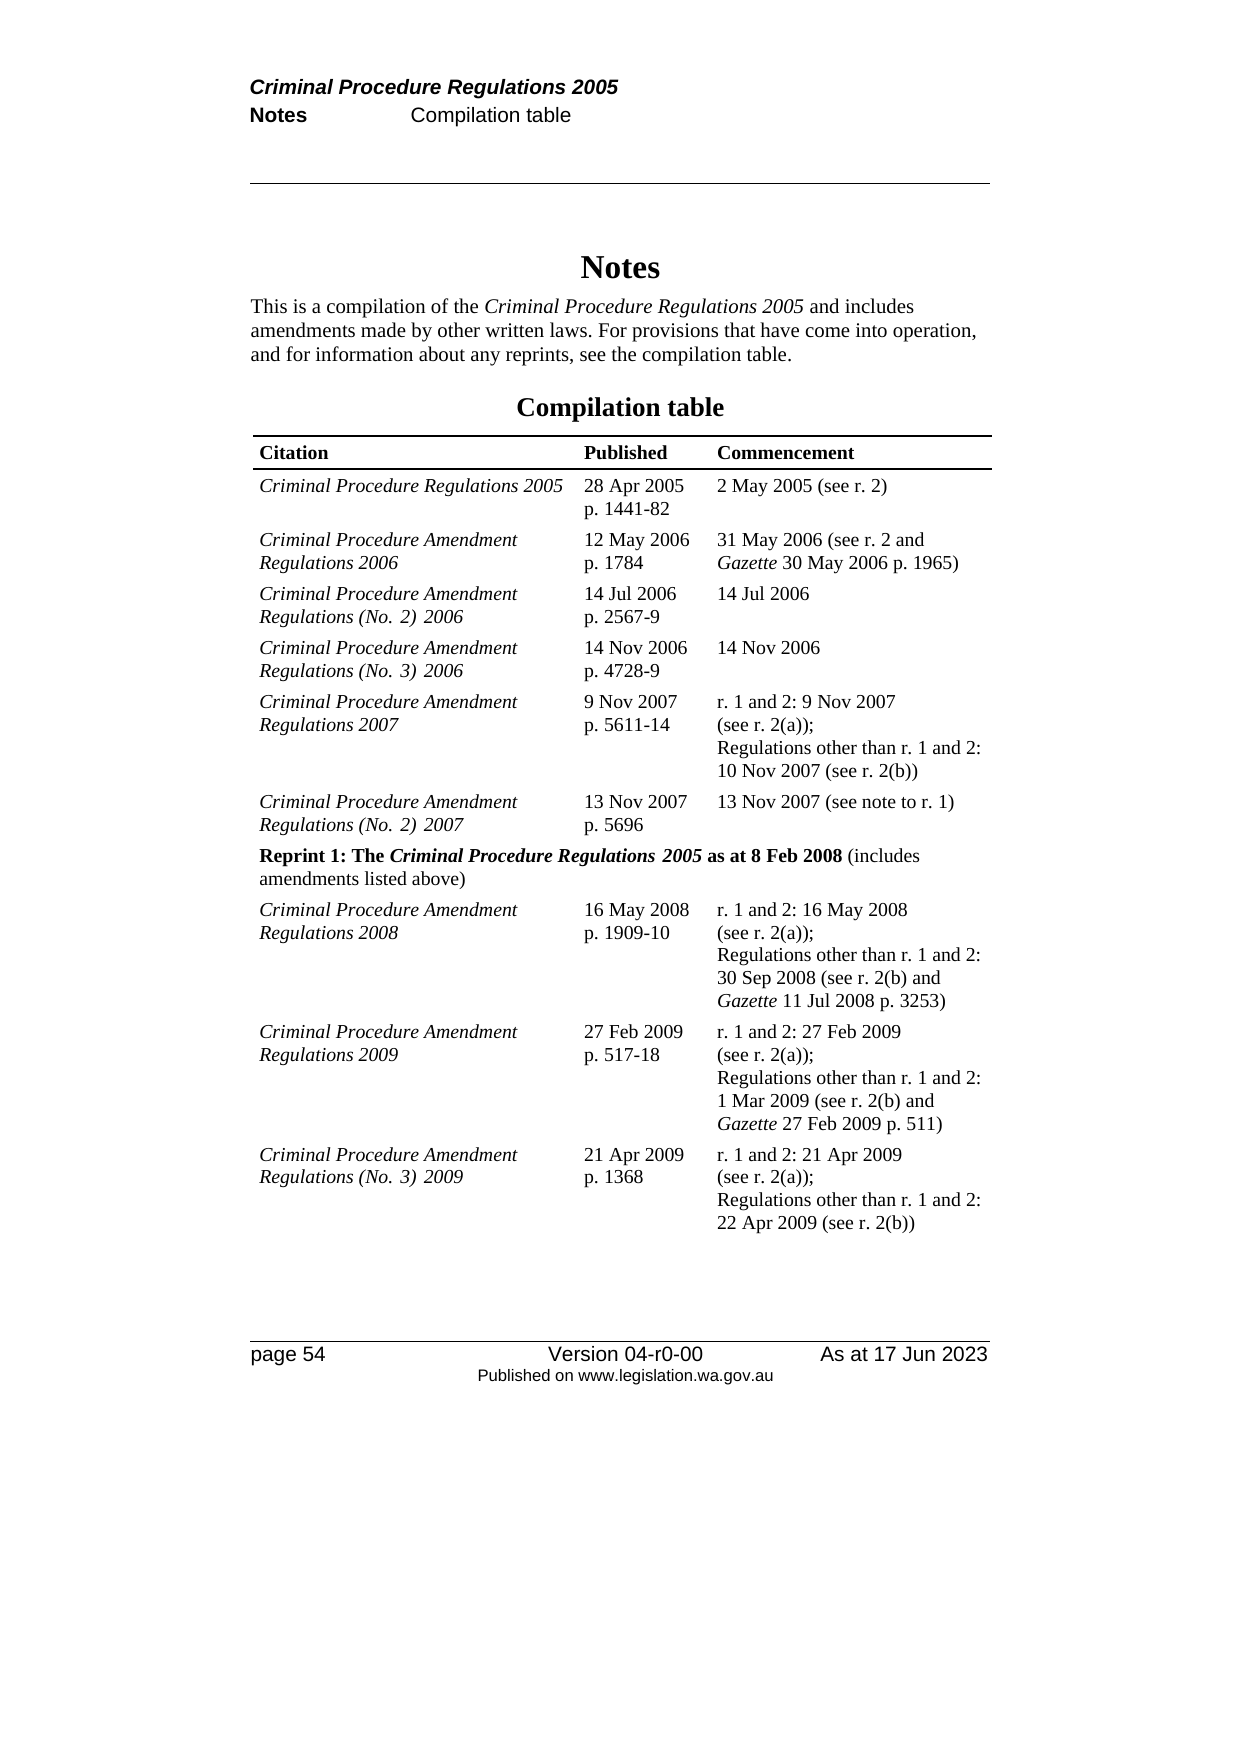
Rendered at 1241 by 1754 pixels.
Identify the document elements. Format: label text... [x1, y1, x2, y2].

table_cell Criminal Procedure Amendment Regulations 2009 [253, 1016, 578, 1138]
table_cell Criminal Procedure Amendment Regulations (No. 2) 2006 [253, 578, 578, 632]
table_cell 13 Nov 2007 (see note to r. 1) [711, 786, 992, 840]
table_cell Criminal Procedure Amendment Regulations 2006 [253, 524, 578, 578]
text This is a compilation of the Criminal Procedure Regulations 2005 and includes amendments made by other written laws. For provisions that have come into operation, and for information about any reprints, see the compilation table. [250, 294, 990, 366]
table_cell r. 1 and 2: 27 Feb 2009 (see r. 2(a)); Regulations other than r. 1 and 2: 1 Mar 2009 (see r. 2(b) and Gazette 27 Feb 2009 p. 511) [711, 1016, 992, 1138]
table_cell Reprint 1: The Criminal Procedure Regulations 2005 as at 8 Feb 2008 (includes amendments listed above) [253, 840, 992, 894]
table_cell 12 May 2006 p. 1784 [578, 524, 711, 578]
table_cell 21 Apr 2009 p. 1368 [578, 1139, 711, 1238]
table_cell 14 Jul 2006 [711, 578, 992, 632]
table_header Commencement [711, 437, 992, 468]
table_cell 28 Apr 2005 p. 1441-82 [578, 470, 711, 524]
subtitle Notes [250, 247, 990, 286]
table_cell 14 Nov 2006 [711, 632, 992, 686]
subtitle Compilation table [250, 391, 990, 422]
table_cell r. 1 and 2: 16 May 2008 (see r. 2(a)); Regulations other than r. 1 and 2: 30 Sep 2008 (see r. 2(b) and Gazette 11 Jul 2008 p. 3253) [711, 894, 992, 1016]
table_cell 27 Feb 2009 p. 517-18 [578, 1016, 711, 1138]
table_cell 2 May 2005 (see r. 2) [711, 470, 992, 524]
table_cell 14 Jul 2006 p. 2567-9 [578, 578, 711, 632]
table_cell 13 Nov 2007 p. 5696 [578, 786, 711, 840]
table_header Published [578, 437, 711, 468]
table_cell Criminal Procedure Amendment Regulations (No. 3) 2006 [253, 632, 578, 686]
table_cell r. 1 and 2: 9 Nov 2007 (see r. 2(a)); Regulations other than r. 1 and 2: 10 Nov 2007 (see r. 2(b)) [711, 686, 992, 786]
table_cell 14 Nov 2006 p. 4728-9 [578, 632, 711, 686]
table_cell 16 May 2008 p. 1909-10 [578, 894, 711, 1016]
table_cell 9 Nov 2007 p. 5611-14 [578, 686, 711, 786]
table_header Citation [253, 437, 578, 468]
table_cell Criminal Procedure Amendment Regulations (No. 3) 2009 [253, 1139, 578, 1238]
table_cell 31 May 2006 (see r. 2 and Gazette 30 May 2006 p. 1965) [711, 524, 992, 578]
table_cell Criminal Procedure Amendment Regulations 2008 [253, 894, 578, 1016]
table_cell r. 1 and 2: 21 Apr 2009 (see r. 2(a)); Regulations other than r. 1 and 2: 22 Apr 2009 (see r. 2(b)) [711, 1139, 992, 1238]
table_cell Criminal Procedure Amendment Regulations (No. 2) 2007 [253, 786, 578, 840]
table_cell Criminal Procedure Amendment Regulations 2007 [253, 686, 578, 786]
table_cell Criminal Procedure Regulations 2005 [253, 470, 578, 524]
